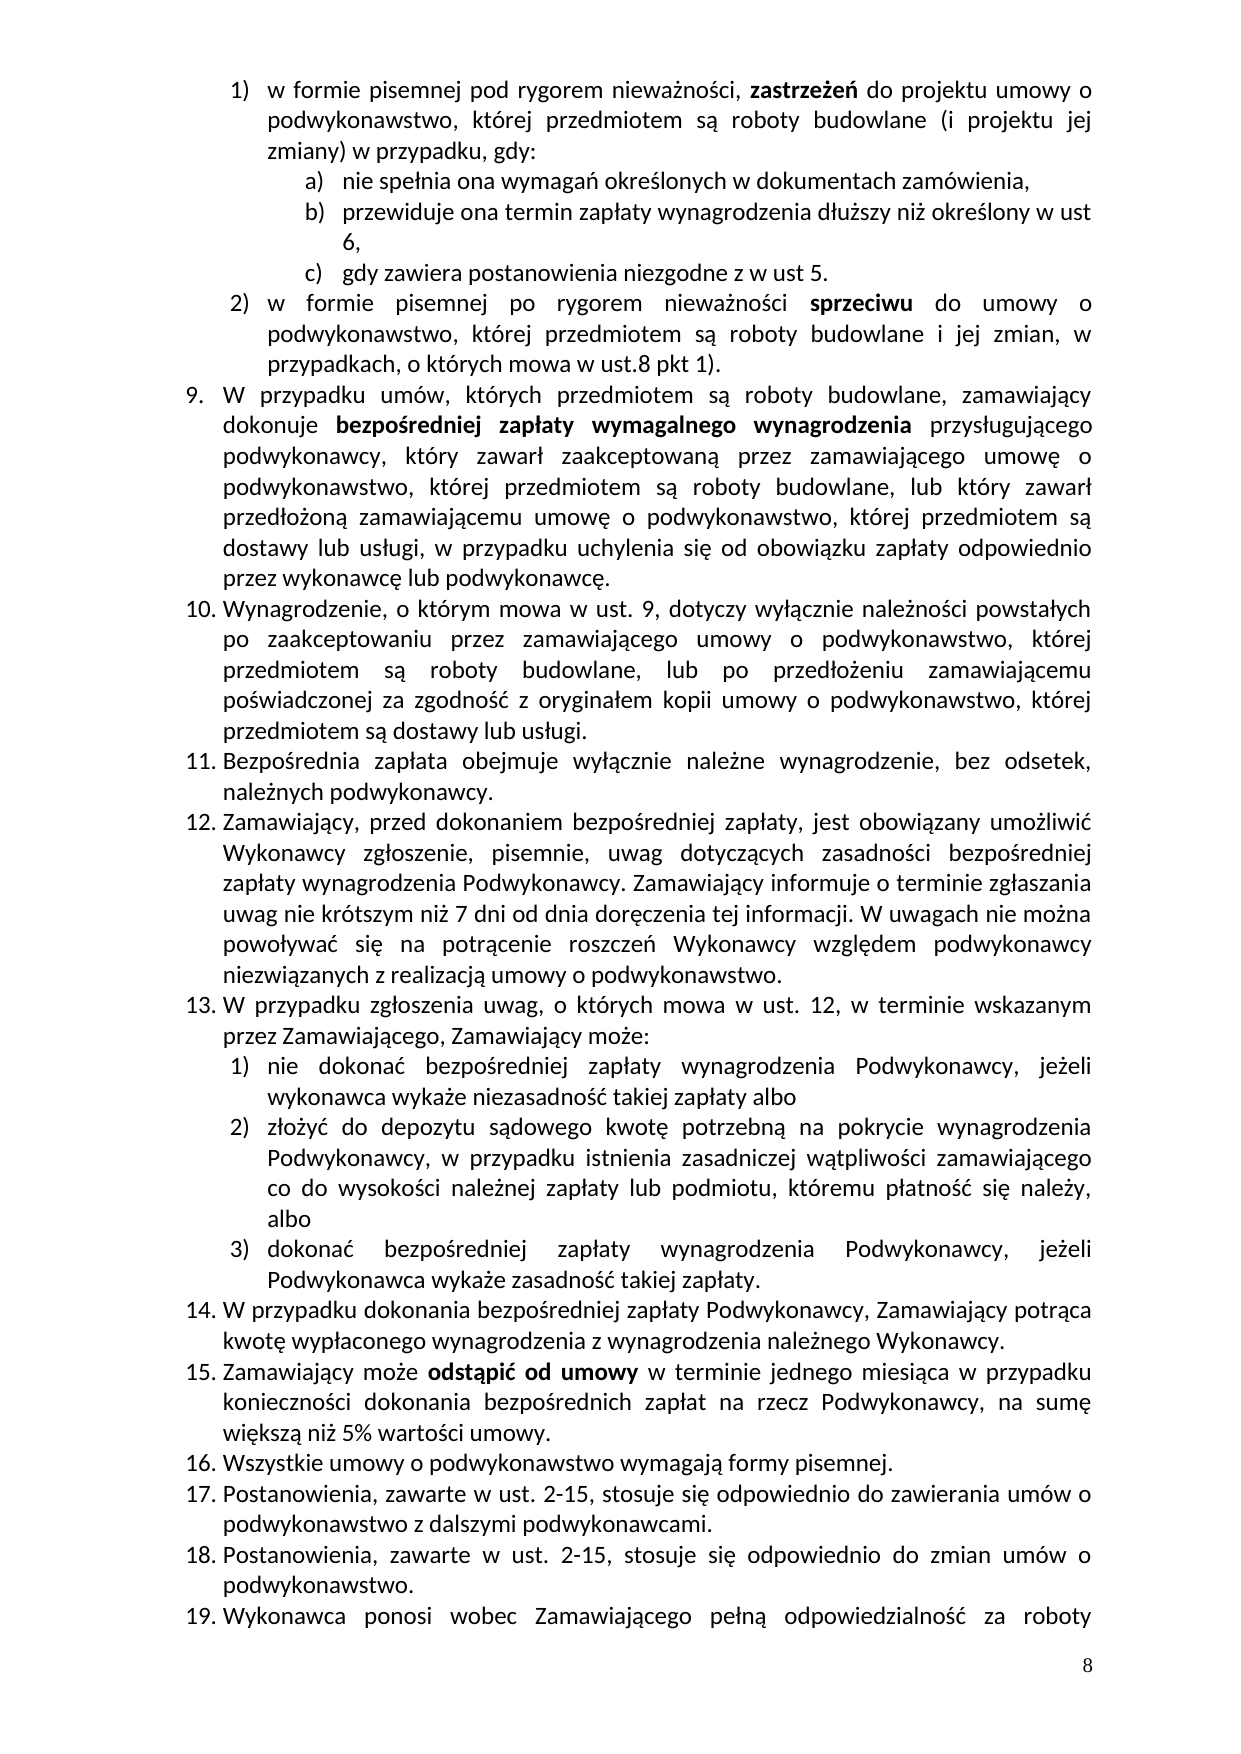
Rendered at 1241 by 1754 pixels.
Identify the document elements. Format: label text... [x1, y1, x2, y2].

list gdy zawiera postanowienia niezgodne z w ust 5. [304, 257, 1093, 287]
list Wynagrodzenie, o którym mowa w ust. 9, dotyczy wyłącznie należności powstałych po zaakceptowaniu przez zamawiającego umowy o podwykonawstwo, której przedmiotem są roboty budowlane, lub po przedłożeniu zamawiającemu poświadczonej za zgodność z oryginałem kopii umowy o podwykonawstwo, której przedmiotem są dostawy lub usługi. [185, 593, 1093, 745]
list złożyć do depozytu sądowego kwotę potrzebną na pokrycie wynagrodzenia Podwykonawcy, w przypadku istnienia zasadniczej wątpliwości zamawiającego co do wysokości należnej zapłaty lub podmiotu, któremu płatność się należy, albo [229, 1112, 1093, 1234]
list Zamawiający może odstąpić od umowy w terminie jednego miesiąca w przypadku konieczności dokonania bezpośrednich zapłat na rzecz Podwykonawcy, na sumę większą niż 5% wartości umowy. [185, 1356, 1093, 1447]
list nie dokonać bezpośredniej zapłaty wynagrodzenia Podwykonawcy, jeżeli wykonawca wykaże niezasadność takiej zapłaty albo [229, 1051, 1093, 1112]
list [185, 1600, 1093, 1630]
list nie spełnia ona wymagań określonych w dokumentach zamówienia, [304, 165, 1093, 196]
list W przypadku zgłoszenia uwag, o których mowa w ust. 12, w terminie wskazanym przez Zamawiającego, Zamawiający może: [185, 989, 1093, 1051]
list w formie pisemnej po rygorem nieważności sprzeciwu do umowy o podwykonawstwo, której przedmiotem są roboty budowlane i jej zmian, w przypadkach, o których mowa w ust.8 pkt 1). [229, 287, 1093, 379]
list W przypadku dokonania bezpośredniej zapłaty Podwykonawcy, Zamawiający potrąca kwotę wypłaconego wynagrodzenia z wynagrodzenia należnego Wykonawcy. [185, 1295, 1093, 1356]
list w formie pisemnej pod rygorem nieważności, zastrzeżeń do projektu umowy o podwykonawstwo, której przedmiotem są roboty budowlane (i projektu jej zmiany) w przypadku, gdy: [229, 74, 1093, 165]
list Bezpośrednia zapłata obejmuje wyłącznie należne wynagrodzenie, bez odsetek, należnych podwykonawcy. [185, 745, 1093, 806]
list dokonać bezpośredniej zapłaty wynagrodzenia Podwykonawcy, jeżeli Podwykonawca wykaże zasadność takiej zapłaty. [229, 1234, 1093, 1295]
list Zamawiający, przed dokonaniem bezpośredniej zapłaty, jest obowiązany umożliwić Wykonawcy zgłoszenie, pisemnie, uwag dotyczących zasadności bezpośredniej zapłaty wynagrodzenia Podwykonawcy. Zamawiający informuje o terminie zgłaszania uwag nie krótszym niż 7 dni od dnia doręczenia tej informacji. W uwagach nie można powoływać się na potrącenie roszczeń Wykonawcy względem podwykonawcy niezwiązanych z realizacją umowy o podwykonawstwo. [185, 806, 1093, 989]
list Postanowienia, zawarte w ust. 2-15, stosuje się odpowiednio do zmian umów o podwykonawstwo. [185, 1539, 1093, 1600]
list Postanowienia, zawarte w ust. 2-15, stosuje się odpowiednio do zawierania umów o podwykonawstwo z dalszymi podwykonawcami. [185, 1478, 1093, 1539]
list W przypadku umów, których przedmiotem są roboty budowlane, zamawiający dokonuje bezpośredniej zapłaty wymagalnego wynagrodzenia przysługującego podwykonawcy, który zawarł zaakceptowaną przez zamawiającego umowę o podwykonawstwo, której przedmiotem są roboty budowlane, lub który zawarł przedłożoną zamawiającemu umowę o podwykonawstwo, której przedmiotem są dostawy lub usługi, w przypadku uchylenia się od obowiązku zapłaty odpowiednio przez wykonawcę lub podwykonawcę. [185, 379, 1093, 593]
list Wszystkie umowy o podwykonawstwo wymagają formy pisemnej. [185, 1447, 1093, 1478]
list przewiduje ona termin zapłaty wynagrodzenia dłuższy niż określony w ust 6, [304, 196, 1093, 257]
